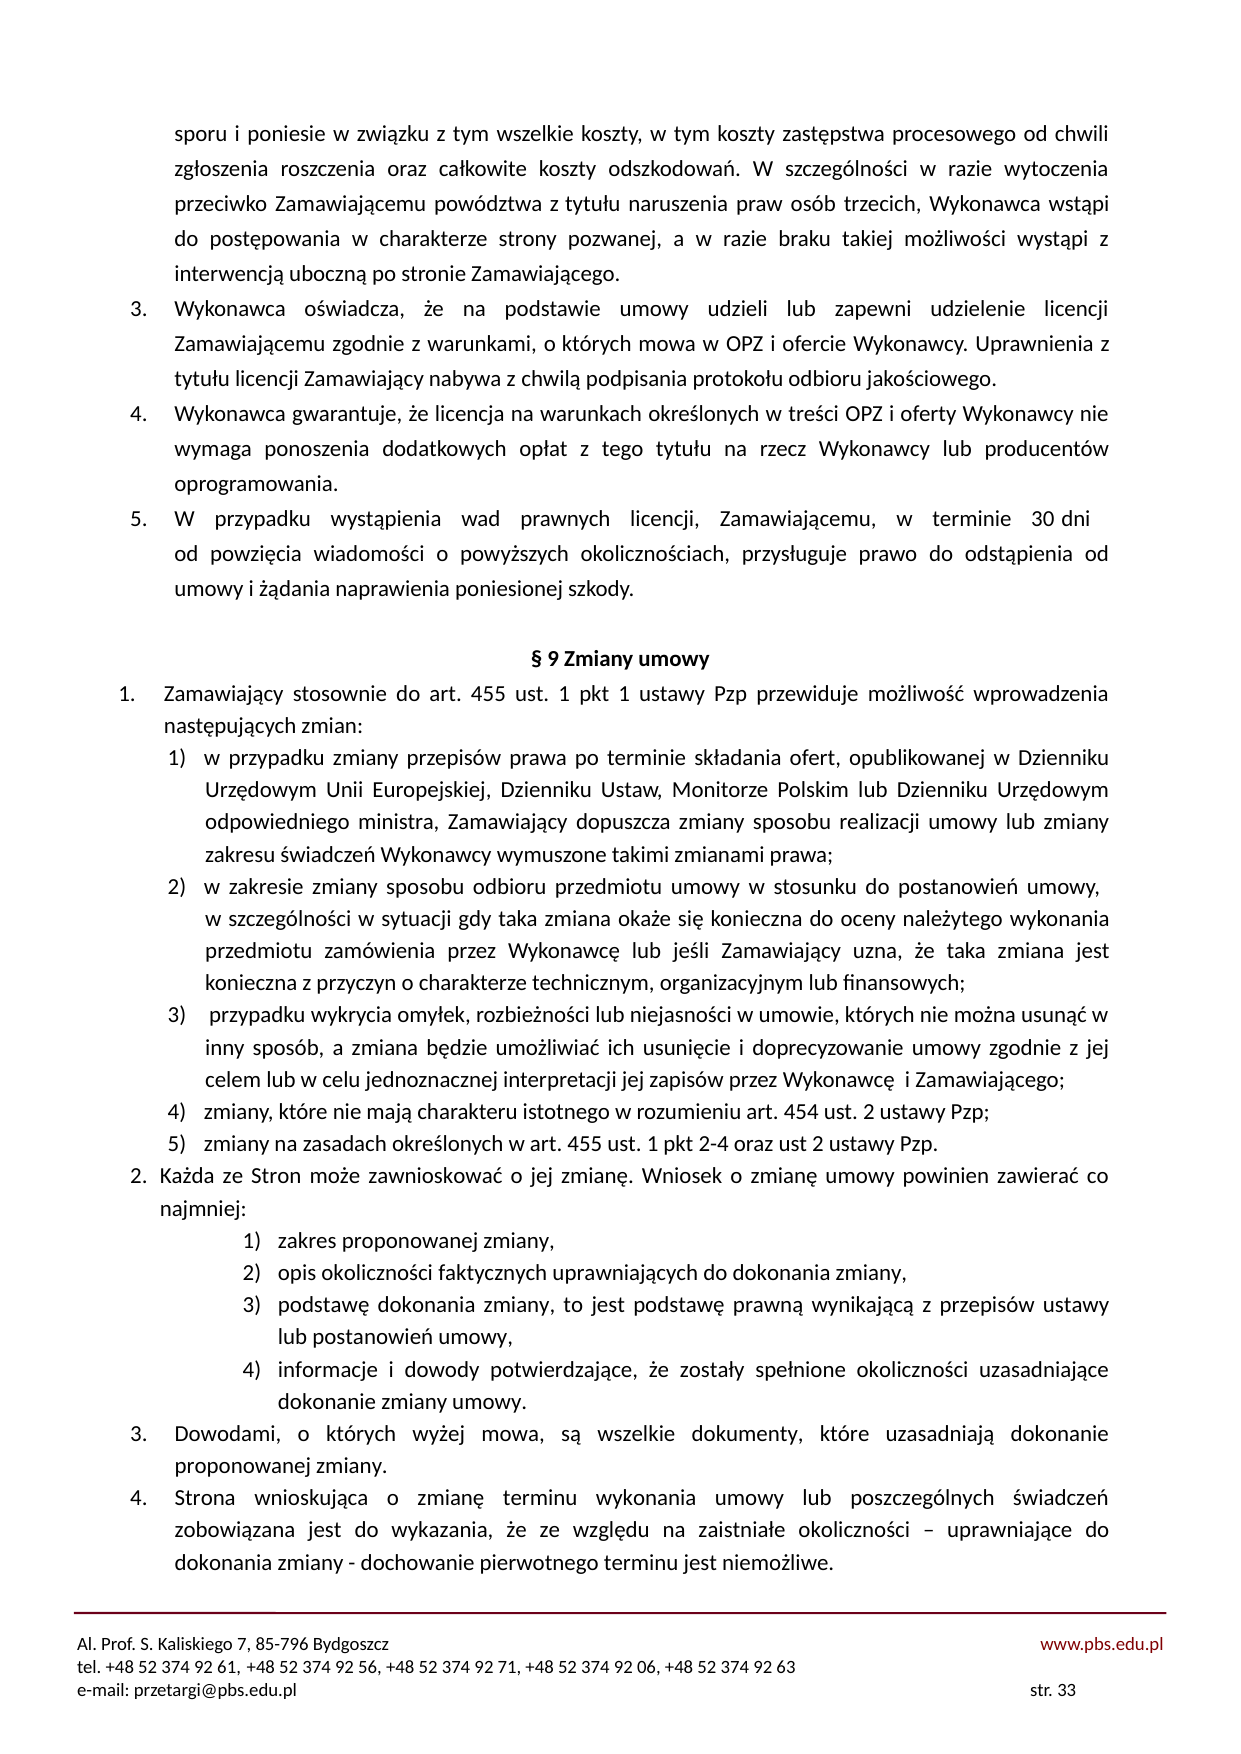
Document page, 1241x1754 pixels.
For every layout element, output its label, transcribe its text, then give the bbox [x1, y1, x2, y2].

list informacje i dowody potwierdzające, że zostały spełnione okoliczności uzasadniające dokonanie zmiany umowy. [242, 1355, 1110, 1415]
text § 9 Zmiany umowy [130, 644, 1110, 672]
list zmiany na zasadach określonych w art. 455 ust. 1 pkt 2-4 oraz ust 2 ustawy Pzp. [167, 1129, 1110, 1157]
list Każda ze Stron może zawnioskować o jej zmianę. Wniosek o zmianę umowy powinien zawierać co najmniej: [130, 1162, 1110, 1222]
list Wykonawca oświadcza, że na podstawie umowy udzieli lub zapewni udzielenie licencji Zamawiającemu zgodnie z warunkami, o których mowa w OPZ i ofercie Wykonawcy. Uprawnienia z tytułu licencji Zamawiający nabywa z chwilą podpisania protokołu odbioru jakościowego. [130, 294, 1110, 392]
list przypadku wykrycia omyłek, rozbieżności lub niejasności w umowie, których nie można usunąć w inny sposób, a zmiana będzie umożliwiać ich usunięcie i doprecyzowanie umowy zgodnie z jej celem lub w celu jednoznacznej interpretacji jej zapisów przez Wykonawcę i Zamawiającego; [167, 1001, 1110, 1093]
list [130, 119, 1110, 287]
list Zamawiający stosownie do art. 455 ust. 1 pkt 1 ustawy Pzp przewiduje możliwość wprowadzenia następujących zmian: [118, 679, 1110, 739]
list Strona wnioskująca o zmianę terminu wykonania umowy lub poszczególnych świadczeń zobowiązana jest do wykazania, że ze względu na zaistniałe okoliczności – uprawniające do dokonania zmiany - dochowanie pierwotnego terminu jest niemożliwe. [130, 1483, 1110, 1576]
list Dowodami, o których wyżej mowa, są wszelkie dokumenty, które uzasadniają dokonanie proponowanej zmiany. [130, 1419, 1110, 1479]
list W przypadku wystąpienia wad prawnych licencji, Zamawiającemu, w terminie 30 dni od powzięcia wiadomości o powyższych okolicznościach, przysługuje prawo do odstąpienia od umowy i żądania naprawienia poniesionej szkody. [130, 504, 1110, 602]
list w zakresie zmiany sposobu odbioru przedmiotu umowy w stosunku do postanowień umowy, w szczególności w sytuacji gdy taka zmiana okaże się konieczna do oceny należytego wykonania przedmiotu zamówienia przez Wykonawcę lub jeśli Zamawiający uzna, że taka zmiana jest konieczna z przyczyn o charakterze technicznym, organizacyjnym lub finansowych; [167, 872, 1110, 996]
list podstawę dokonania zmiany, to jest podstawę prawną wynikającą z przepisów ustawy lub postanowień umowy, [242, 1290, 1110, 1351]
list w przypadku zmiany przepisów prawa po terminie składania ofert, opublikowanej w Dzienniku Urzędowym Unii Europejskiej, Dzienniku Ustaw, Monitorze Polskim lub Dzienniku Urzędowym odpowiedniego ministra, Zamawiający dopuszcza zmiany sposobu realizacji umowy lub zmiany zakresu świadczeń Wykonawcy wymuszone takimi zmianami prawa; [167, 743, 1110, 868]
list opis okoliczności faktycznych uprawniających do dokonania zmiany, [242, 1258, 1110, 1286]
list zakres proponowanej zmiany, [242, 1226, 1110, 1254]
list zmiany, które nie mają charakteru istotnego w rozumieniu art. 454 ust. 2 ustawy Pzp; [167, 1097, 1110, 1125]
list Wykonawca gwarantuje, że licencja na warunkach określonych w treści OPZ i oferty Wykonawcy nie wymaga ponoszenia dodatkowych opłat z tego tytułu na rzecz Wykonawcy lub producentów oprogramowania. [130, 399, 1110, 497]
